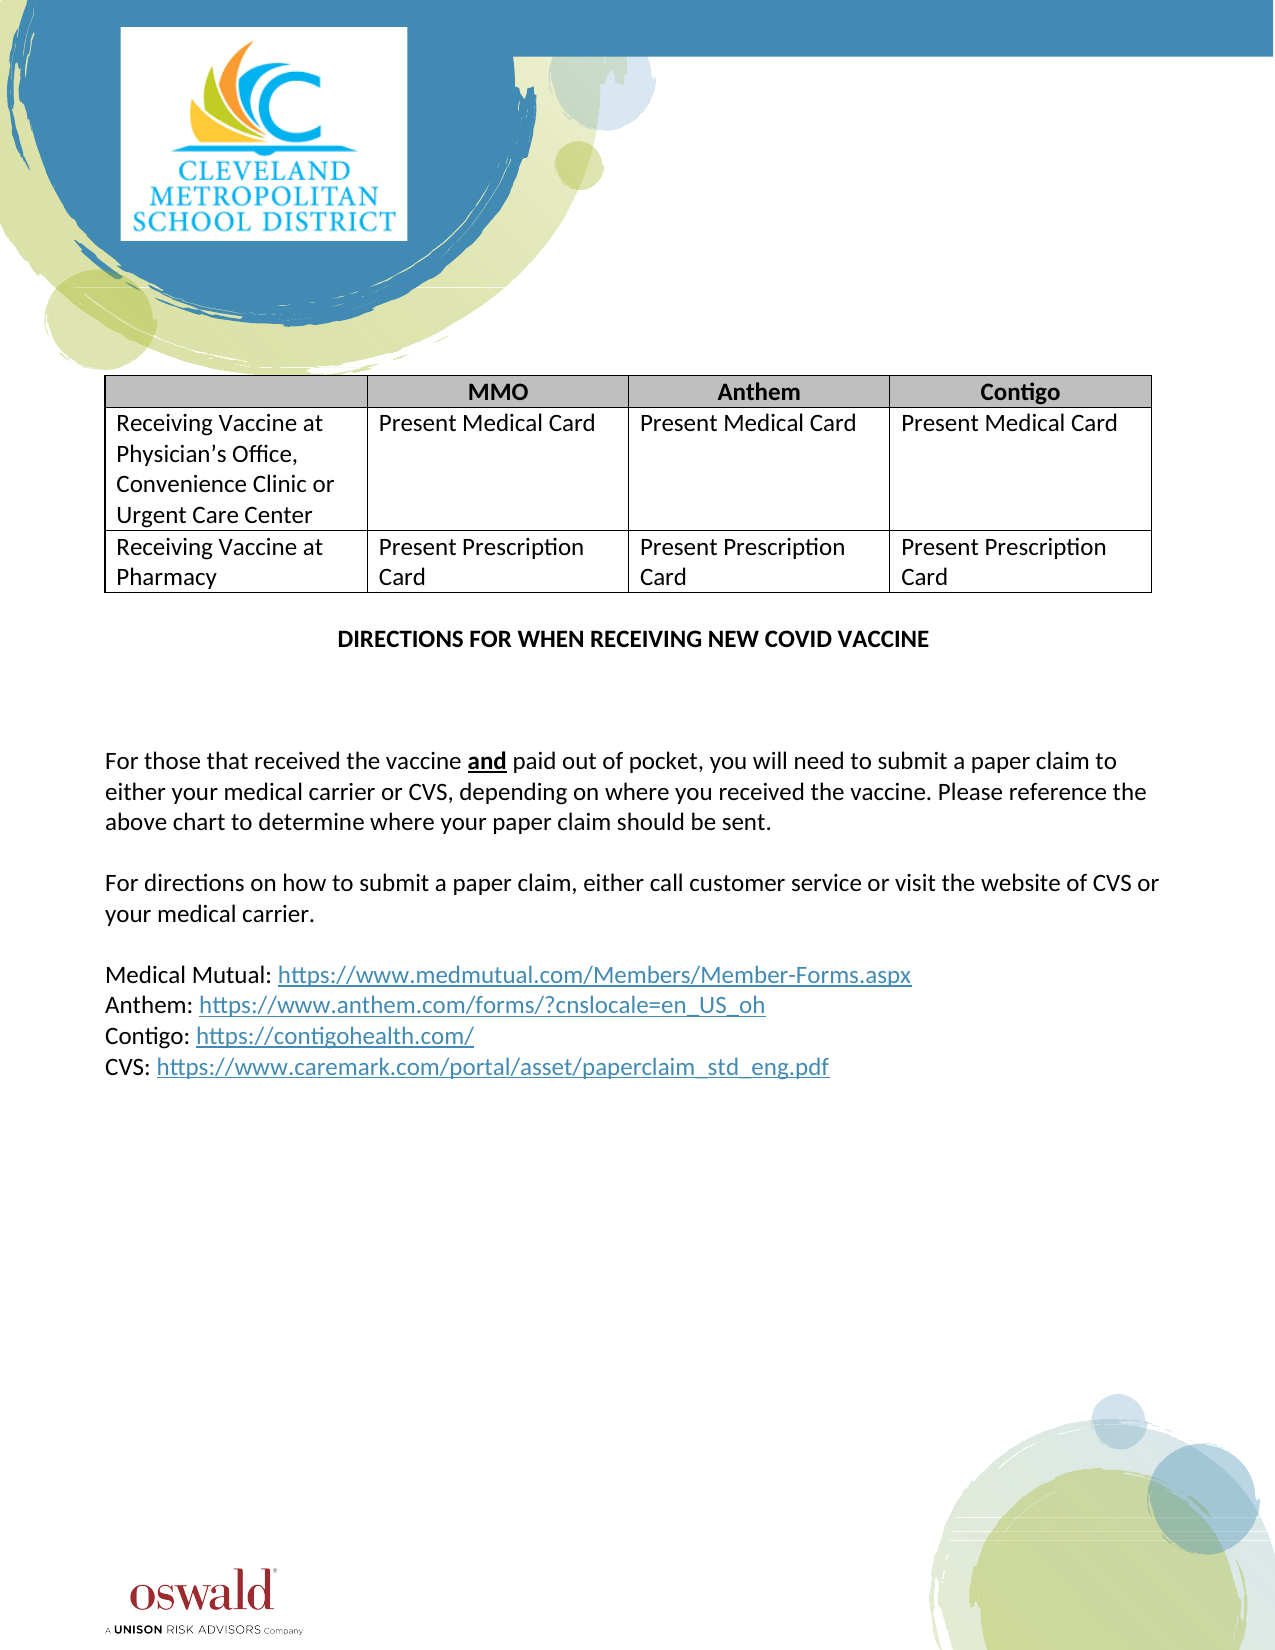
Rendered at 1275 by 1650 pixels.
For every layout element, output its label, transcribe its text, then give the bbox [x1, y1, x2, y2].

table_header [106, 376, 367, 407]
table_cell Present Prescription Card [629, 531, 889, 592]
text Medical Mutual: https://www.medmutual.com/Members/Member-Forms.aspx [105, 959, 1170, 989]
text Anthem: https://www.anthem.com/forms/?cnslocale=en_US_oh [105, 989, 1170, 1020]
text For those that received the vaccine and paid out of pocket, you will need to submit a paper claim to either your medical carrier or CVS, depending on where you received the vaccine. Please reference the above chart to determine where your paper claim should be sent. [105, 745, 1170, 837]
table_header Contigo [890, 376, 1151, 407]
table_cell Receiving Vaccine at Pharmacy [106, 531, 367, 592]
list DIRECTIONS FOR WHEN RECEIVING NEW COVID VACCINE [105, 623, 1170, 654]
table_header MMO [368, 376, 628, 407]
table_cell Present Prescription Card [368, 531, 628, 592]
text CVS: https://www.caremark.com/portal/asset/paperclaim_std_eng.pdf [105, 1051, 1170, 1081]
picture [120, 27, 408, 241]
table_cell Present Medical Card [890, 408, 1151, 530]
table_header Anthem [629, 376, 889, 407]
text For directions on how to submit a paper claim, either call customer service or visit the website of CVS or your medical carrier. [105, 867, 1170, 928]
text Contigo: https://contigohealth.com/ [105, 1020, 1170, 1051]
picture [105, 1568, 303, 1635]
table_cell Present Medical Card [368, 408, 628, 530]
table_cell Present Medical Card [629, 408, 889, 530]
table_cell Present Prescription Card [890, 531, 1151, 592]
table_cell Receiving Vaccine at Physician’s Office, Convenience Clinic or Urgent Care Center [106, 408, 367, 530]
